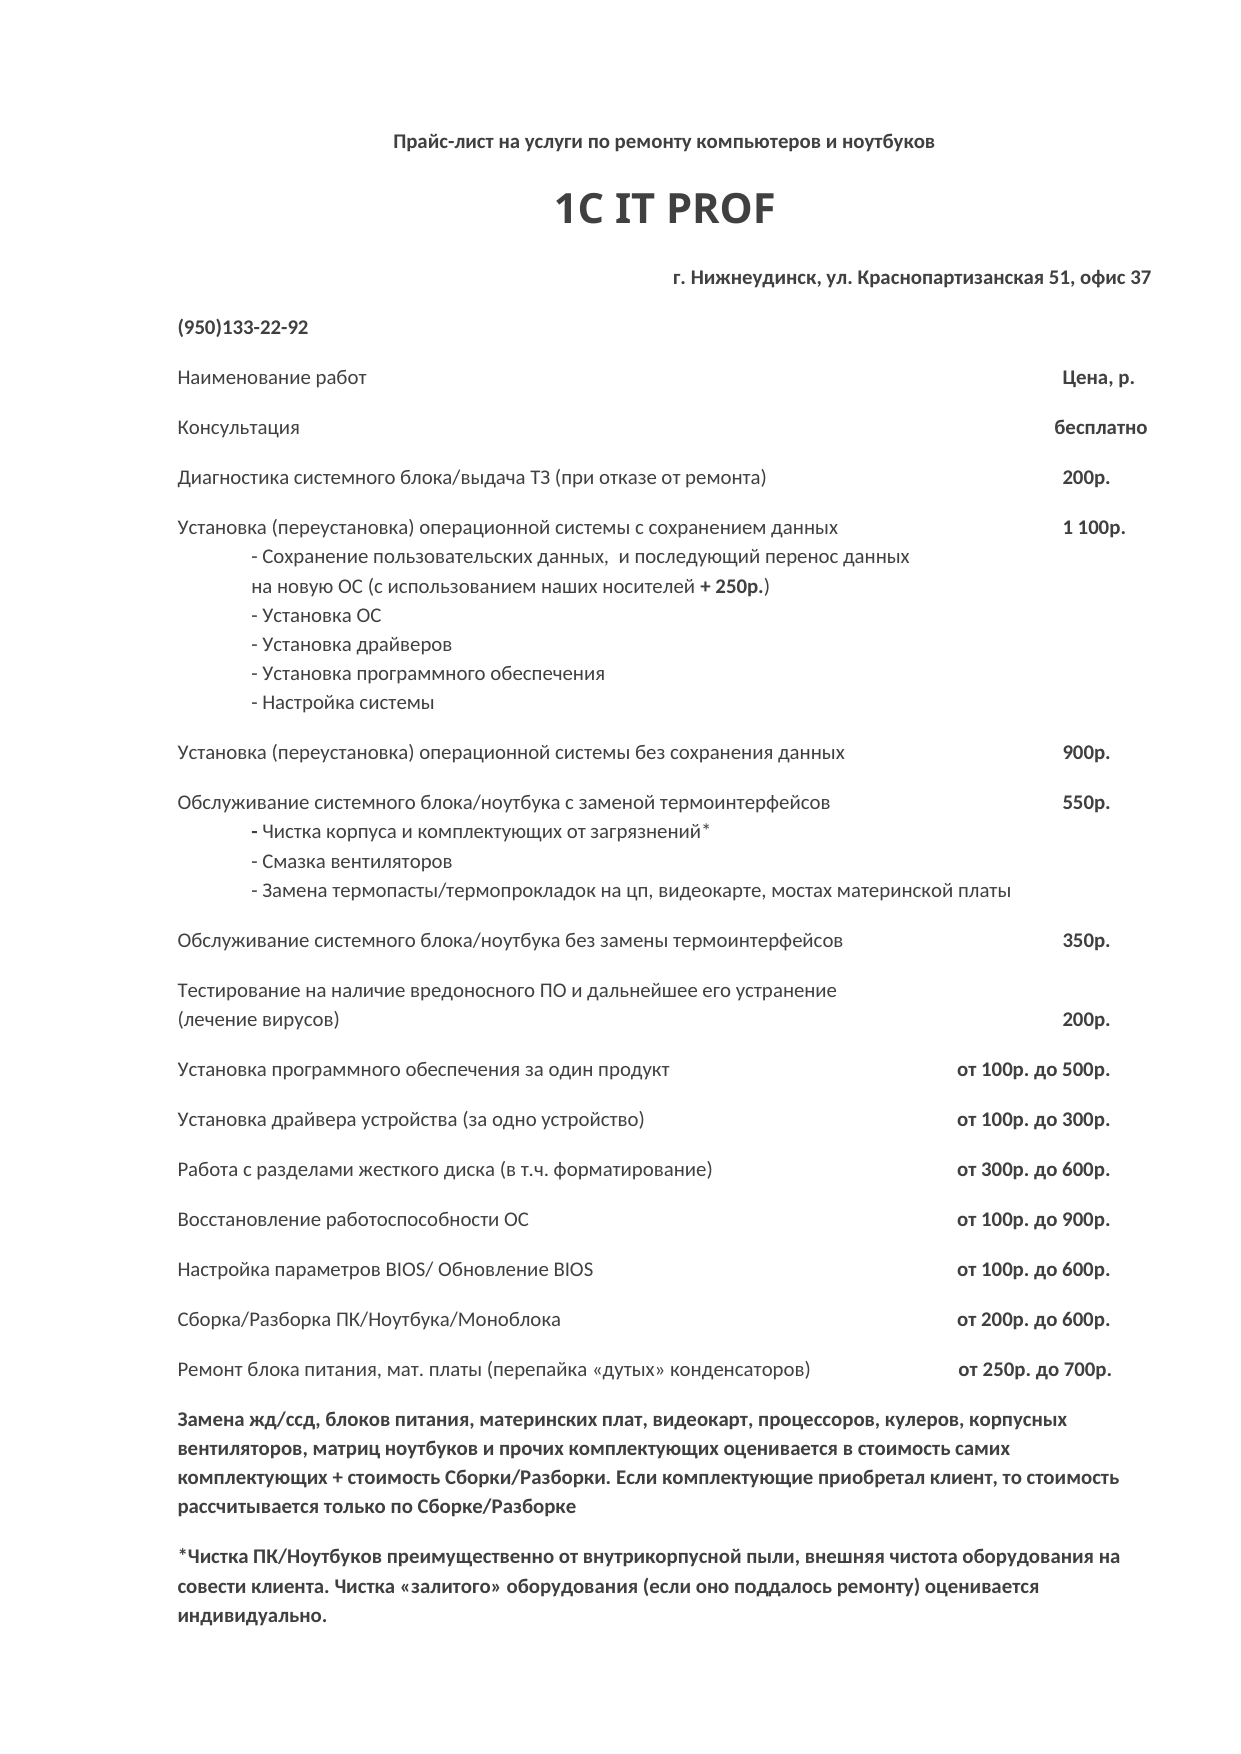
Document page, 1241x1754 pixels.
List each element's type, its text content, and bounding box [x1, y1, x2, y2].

text Обслуживание системного блока/ноутбука без замены термоинтерфейсов 350р. [177, 927, 1152, 952]
text Замена жд/ссд, блоков питания, материнских плат, видеокарт, процессоров, кулеров, корпусных вентиляторов, матриц ноутбуков и прочих комплектующих оценивается в стоимость самих комплектующих + стоимость Сборки/Разборки. Если комплектующие приобретал клиент, то стоимость рассчитывается только по Сборке/Разборке [177, 1406, 1152, 1519]
text Тестирование на наличие вредоносного ПО и дальнейшее его устранение (лечение вирусов) 200р. [177, 977, 1152, 1032]
text Настройка параметров BIOS/ Обновление BIOS от 100р. до 600р. [177, 1256, 1152, 1282]
text Установка программного обеспечения за один продукт от 100р. до 500р. [177, 1056, 1152, 1082]
text (950)133-22-92 [177, 314, 1152, 340]
text Установка (переустановка) операционной системы с сохранением данных 1 100р. - Сохранение пользовательских данных, и последующий перенос данных на новую ОС (с использованием наших носителей + 250р.) - Установка ОС - Установка драйверов - Установка программного обеспечения - Настройка системы [177, 514, 1152, 715]
text Прайс-лист на услуги по ремонту компьютеров и ноутбуков [177, 128, 1152, 154]
text Восстановление работоспособности ОС от 100р. до 900р. [177, 1206, 1152, 1232]
text Диагностика системного блока/выдача ТЗ (при отказе от ремонта) 200р. [177, 464, 1152, 490]
text Установка (переустановка) операционной системы без сохранения данных 900р. [177, 739, 1152, 765]
text 1C IT PROF [177, 178, 1152, 235]
text Консультация бесплатно [177, 414, 1152, 440]
text Установка драйвера устройства (за одно устройство) от 100р. до 300р. [177, 1106, 1152, 1132]
text Наименование работ Цена, р. [177, 364, 1152, 390]
text Сборка/Разборка ПК/Ноутбука/Моноблока от 200р. до 600р. [177, 1306, 1152, 1332]
text *Чистка ПК/Ноутбуков преимущественно от внутрикорпусной пыли, внешняя чистота оборудования на совести клиента. Чистка «залитого» оборудования (если оно поддалось ремонту) оценивается индивидуально. [177, 1544, 1152, 1627]
text Ремонт блока питания, мат. платы (перепайка «дутых» конденсаторов) от 250р. до 700р. [177, 1356, 1152, 1382]
text Работа с разделами жесткого диска (в т.ч. форматирование) от 300р. до 600р. [177, 1156, 1152, 1182]
text Обслуживание системного блока/ноутбука с заменой термоинтерфейсов 550р. - Чистка корпуса и комплектующих от загрязнений* - Смазка вентиляторов - Замена термопасты/термопрокладок на цп, видеокарте, мостах материнской платы [177, 789, 1152, 902]
text г. Нижнеудинск, ул. Краснопартизанская 51, офис 37 [177, 264, 1152, 290]
